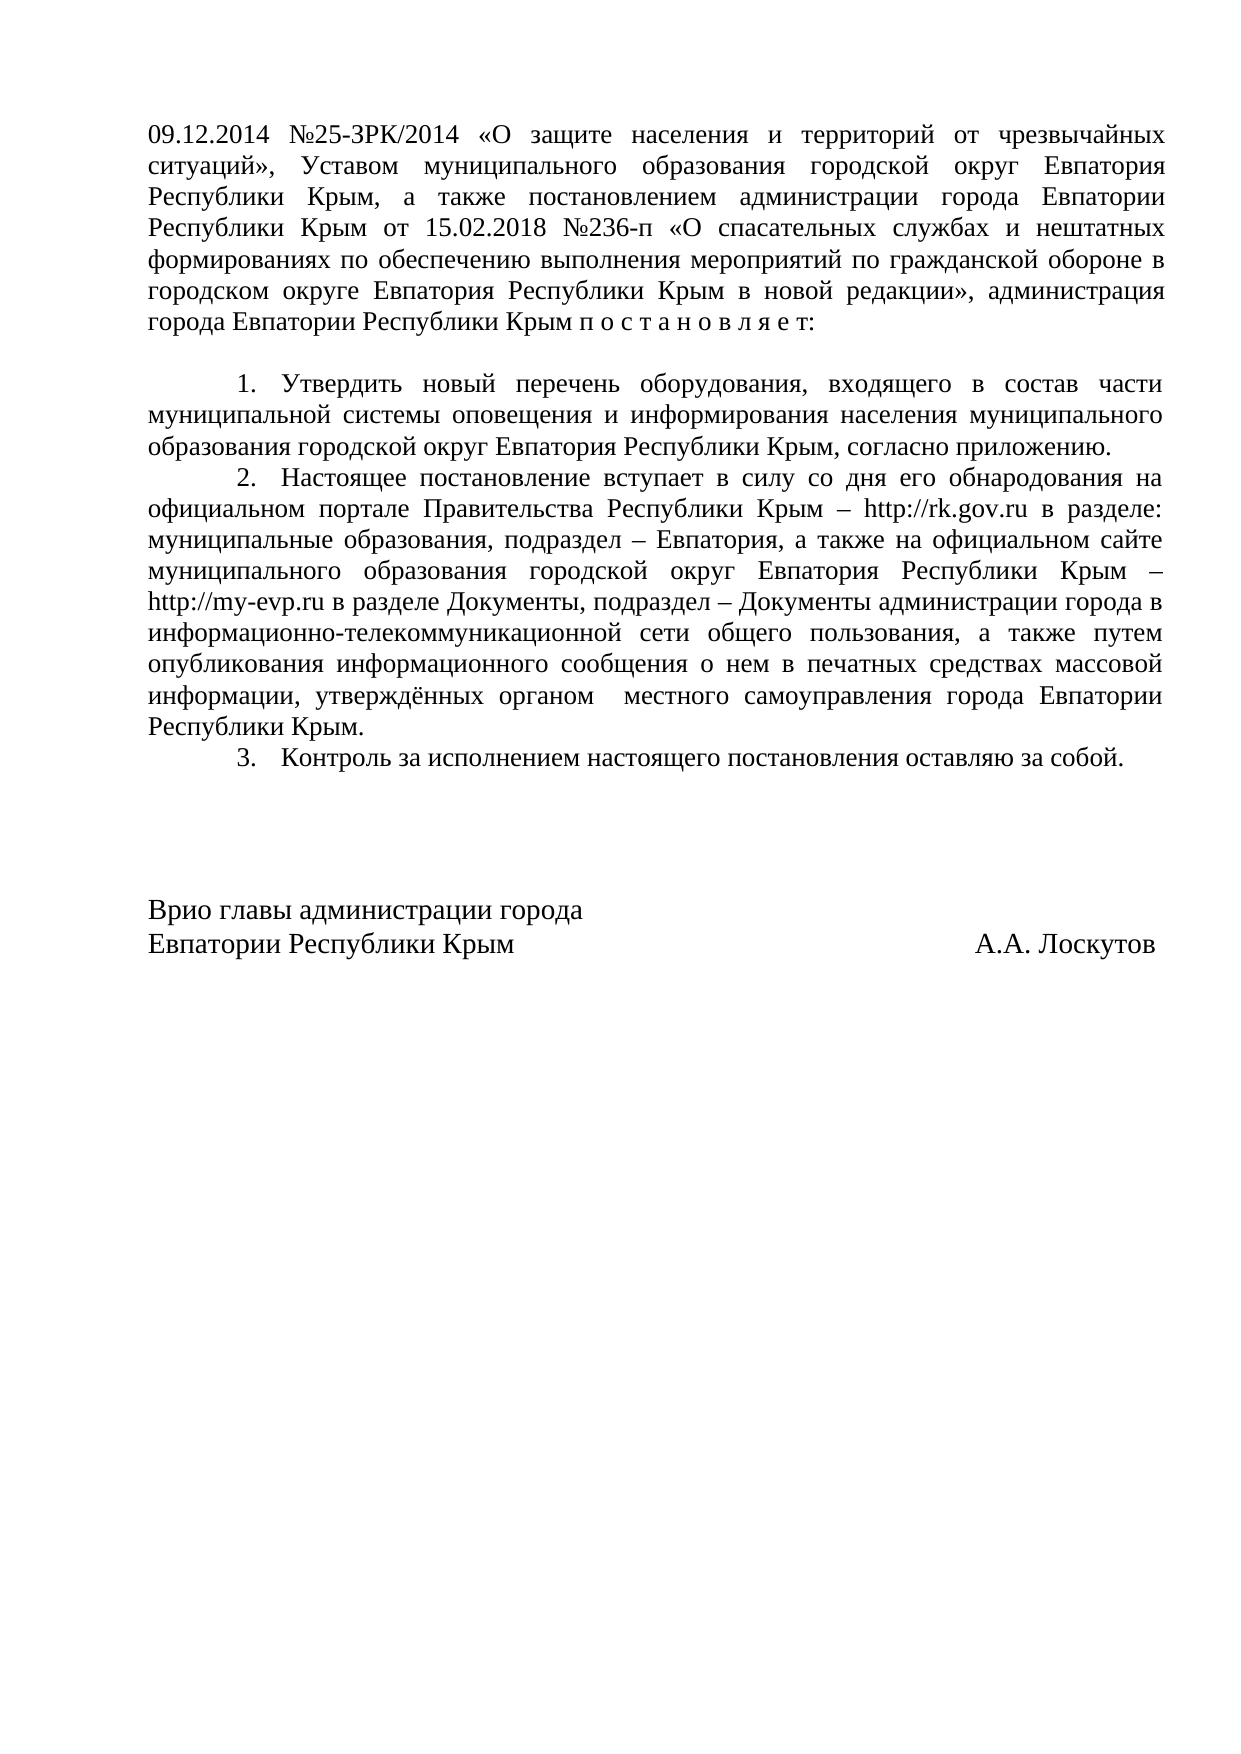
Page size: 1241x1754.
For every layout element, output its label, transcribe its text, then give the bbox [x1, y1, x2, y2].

list Утвердить новый перечень оборудования, входящего в состав части муниципальной системы оповещения и информирования населения муниципального образования городской округ Евпатория Республики Крым, согласно приложению. [148, 367, 1164, 461]
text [148, 118, 1166, 336]
list Контроль за исполнением настоящего постановления оставляю за собой. [148, 741, 1164, 772]
list Настоящее постановление вступает в силу со дня его обнародования на официальном портале Правительства Республики Крым – http://rk.gov.ru в разделе: муниципальные образования, подраздел – Евпатория, а также на официальном сайте муниципального образования городской округ Евпатория Республики Крым – http://my-evp.ru в разделе Документы, подраздел – Документы администрации города в информационно-телекоммуникационной сети общего пользования, а также путем опубликования информационного сообщения о нем в печатных средствах массовой информации, утверждённых органом местного самоуправления города Евпатории Республики Крым. [148, 461, 1164, 741]
text Евпатории Республики Крым А.А. Лоскутов [148, 926, 1166, 959]
text Врио главы администрации города [148, 892, 1166, 926]
